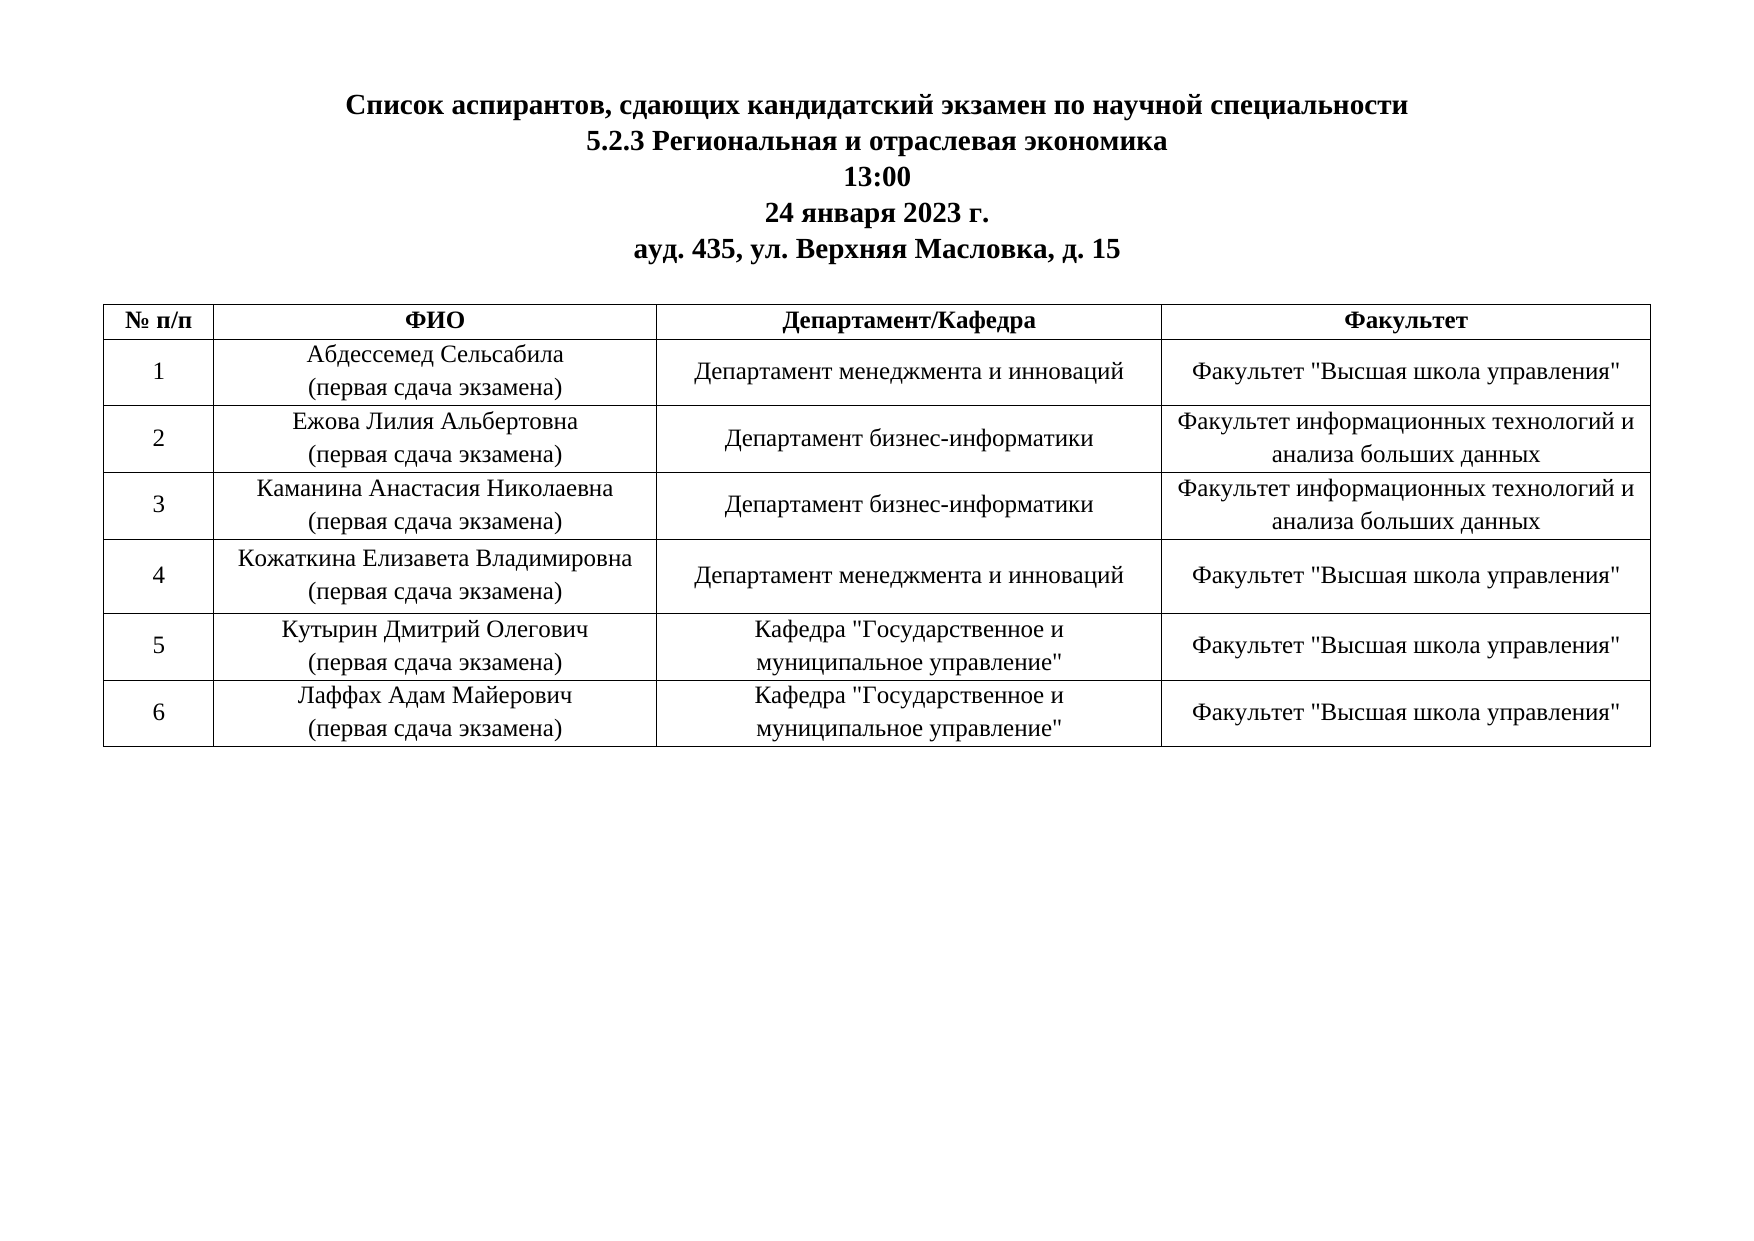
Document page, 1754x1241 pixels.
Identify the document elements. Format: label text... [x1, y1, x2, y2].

table_cell 4 [104, 540, 213, 613]
text 5.2.3 Региональная и отраслевая экономика [118, 123, 1636, 157]
table_cell Департамент бизнес-информатики [657, 473, 1161, 538]
table_header Департамент/Кафедра [657, 305, 1161, 338]
table_cell Ежова Лилия Альбертовна (первая сдача экзамена) [214, 406, 656, 472]
table_cell Факультет "Высшая школа управления" [1162, 614, 1650, 679]
table_header Факультет [1162, 305, 1650, 338]
table_header ФИО [214, 305, 656, 338]
table_cell 6 [104, 681, 213, 746]
table_cell Департамент бизнес-информатики [657, 406, 1161, 472]
table_header № п/п [104, 305, 213, 338]
table_cell Абдессемед Сельсабила (первая сдача экзамена) [214, 340, 656, 405]
table_cell Факультет "Высшая школа управления" [1162, 340, 1650, 405]
table_cell 1 [104, 340, 213, 405]
table_cell Кафедра "Государственное и муниципальное управление" [657, 614, 1161, 679]
text Список аспирантов, сдающих кандидатский экзамен по научной специальности [118, 87, 1636, 121]
table_cell Департамент менеджмента и инноваций [657, 540, 1161, 613]
table_cell Факультет информационных технологий и анализа больших данных [1162, 406, 1650, 472]
table_cell Кафедра "Государственное и муниципальное управление" [657, 681, 1161, 746]
table_cell 5 [104, 614, 213, 679]
table_cell Факультет "Высшая школа управления" [1162, 681, 1650, 746]
table_cell Кожаткина Елизавета Владимировна (первая сдача экзамена) [214, 540, 656, 613]
table_cell Каманина Анастасия Николаевна (первая сдача экзамена) [214, 473, 656, 538]
table_cell Факультет информационных технологий и анализа больших данных [1162, 473, 1650, 538]
text 13:00 [118, 159, 1636, 193]
table_cell 2 [104, 406, 213, 472]
table_cell Кутырин Дмитрий Олегович (первая сдача экзамена) [214, 614, 656, 679]
text 24 января 2023 г. [118, 196, 1636, 229]
text ауд. 435, ул. Верхняя Масловка, д. 15 [118, 232, 1636, 265]
table_cell Факультет "Высшая школа управления" [1162, 540, 1650, 613]
table_cell Департамент менеджмента и инноваций [657, 340, 1161, 405]
table_cell Лаффах Адам Майерович (первая сдача экзамена) [214, 681, 656, 746]
table_cell 3 [104, 473, 213, 538]
